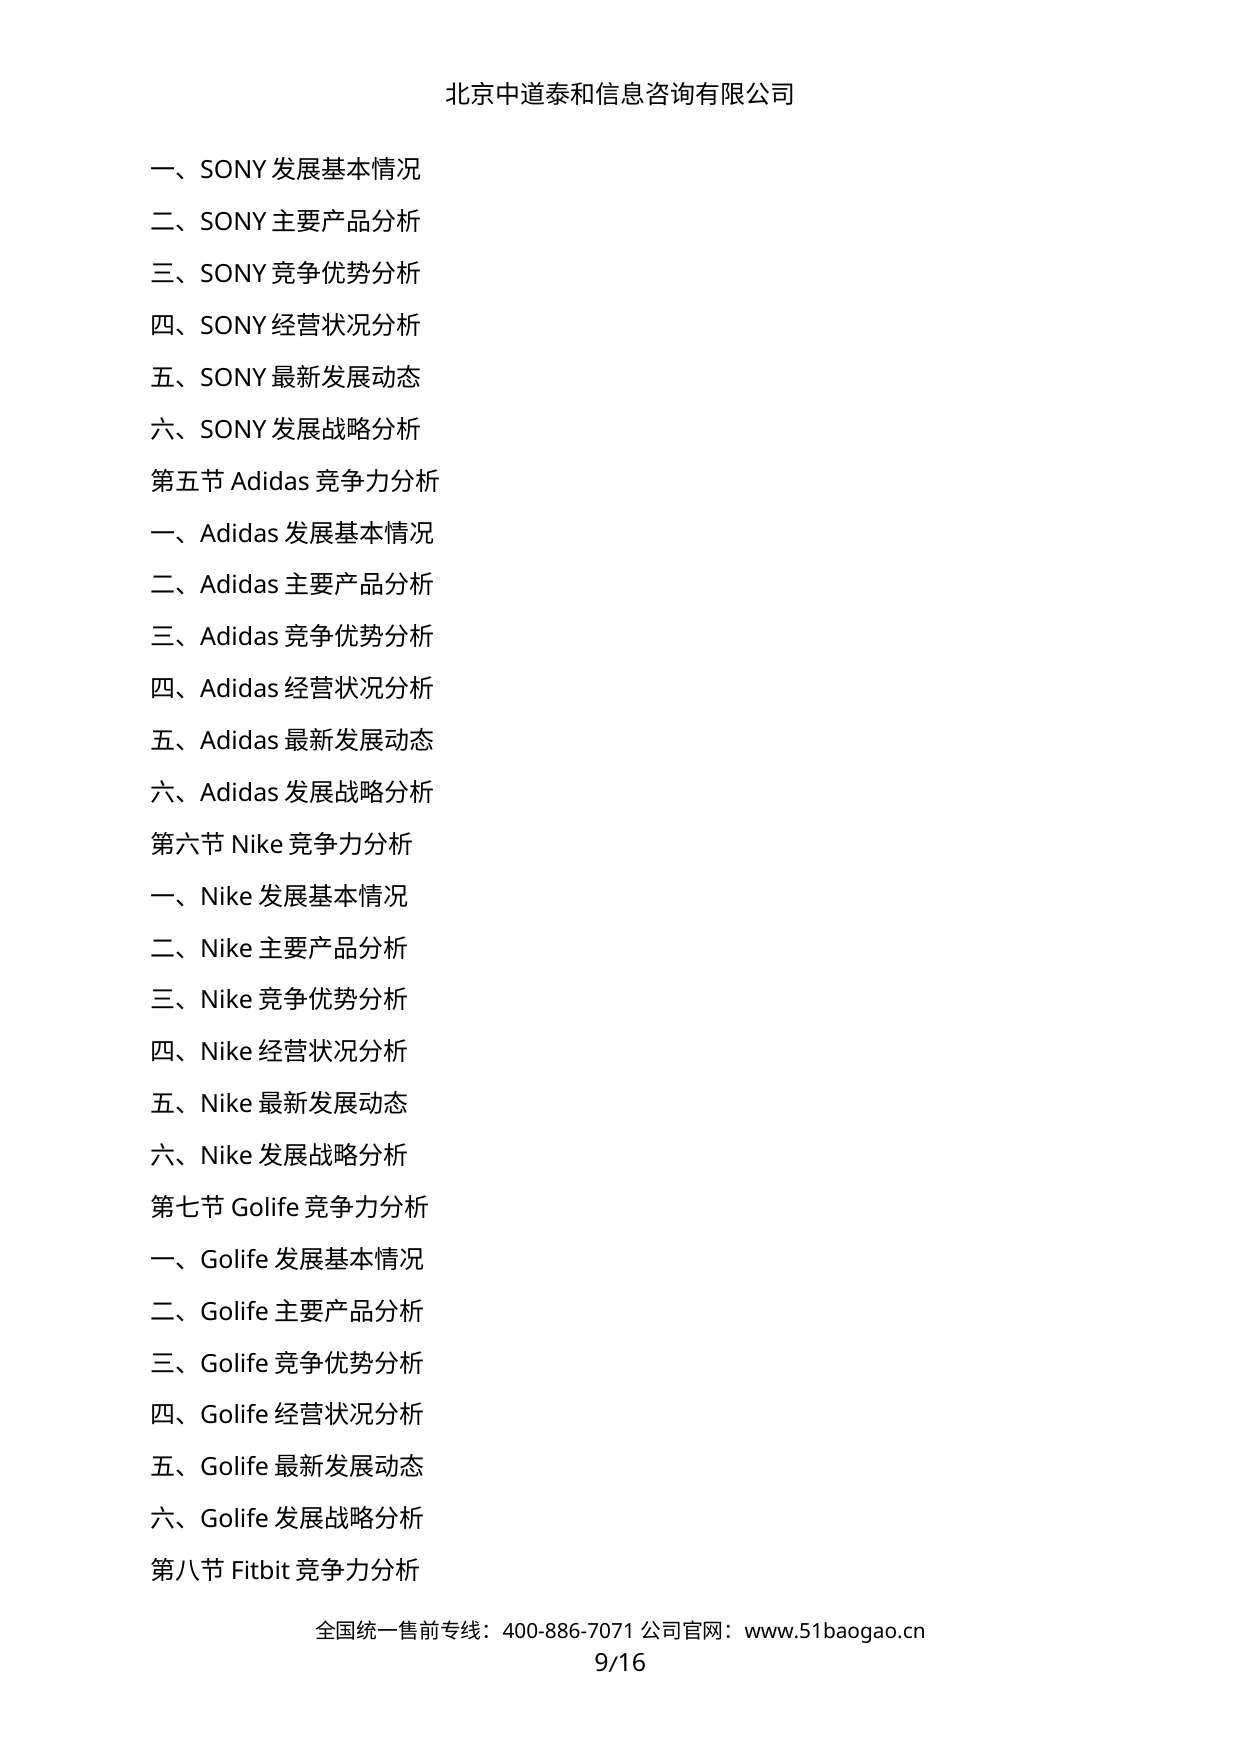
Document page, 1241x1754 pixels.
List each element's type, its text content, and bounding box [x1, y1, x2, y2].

text 三、SONY竞争优势分析 [150, 254, 1090, 290]
text 五、Adidas最新发展动态 [150, 721, 1090, 757]
text 五、SONY最新发展动态 [150, 357, 1090, 394]
text 四、SONY经营状况分析 [150, 306, 1090, 342]
text 五、Golife最新发展动态 [150, 1447, 1090, 1483]
text 二、Nike主要产品分析 [150, 928, 1090, 964]
text 六、Golife发展战略分析 [150, 1499, 1090, 1535]
text 四、Nike经营状况分析 [150, 1032, 1090, 1068]
text 五、Nike最新发展动态 [150, 1084, 1090, 1120]
text 三、Golife竞争优势分析 [150, 1343, 1090, 1379]
text 第五节 Adidas竞争力分析 [150, 461, 1090, 497]
text 三、Nike竞争优势分析 [150, 980, 1090, 1016]
text 六、SONY发展战略分析 [150, 409, 1090, 446]
text 二、SONY主要产品分析 [150, 202, 1090, 238]
text 第七节 Golife竞争力分析 [150, 1187, 1090, 1224]
text 第六节 Nike竞争力分析 [150, 824, 1090, 861]
text 第八节 Fitbit竞争力分析 [150, 1551, 1090, 1587]
text 三、Adidas竞争优势分析 [150, 617, 1090, 653]
text 一、Adidas发展基本情况 [150, 513, 1090, 549]
text 四、Golife经营状况分析 [150, 1395, 1090, 1431]
text 四、Adidas经营状况分析 [150, 669, 1090, 705]
text 六、Adidas发展战略分析 [150, 772, 1090, 809]
text 一、SONY发展基本情况 [150, 150, 1090, 186]
text 二、Adidas主要产品分析 [150, 565, 1090, 601]
text 二、Golife主要产品分析 [150, 1291, 1090, 1327]
text 一、Golife发展基本情况 [150, 1239, 1090, 1276]
text 六、Nike发展战略分析 [150, 1136, 1090, 1172]
text 一、Nike发展基本情况 [150, 876, 1090, 912]
